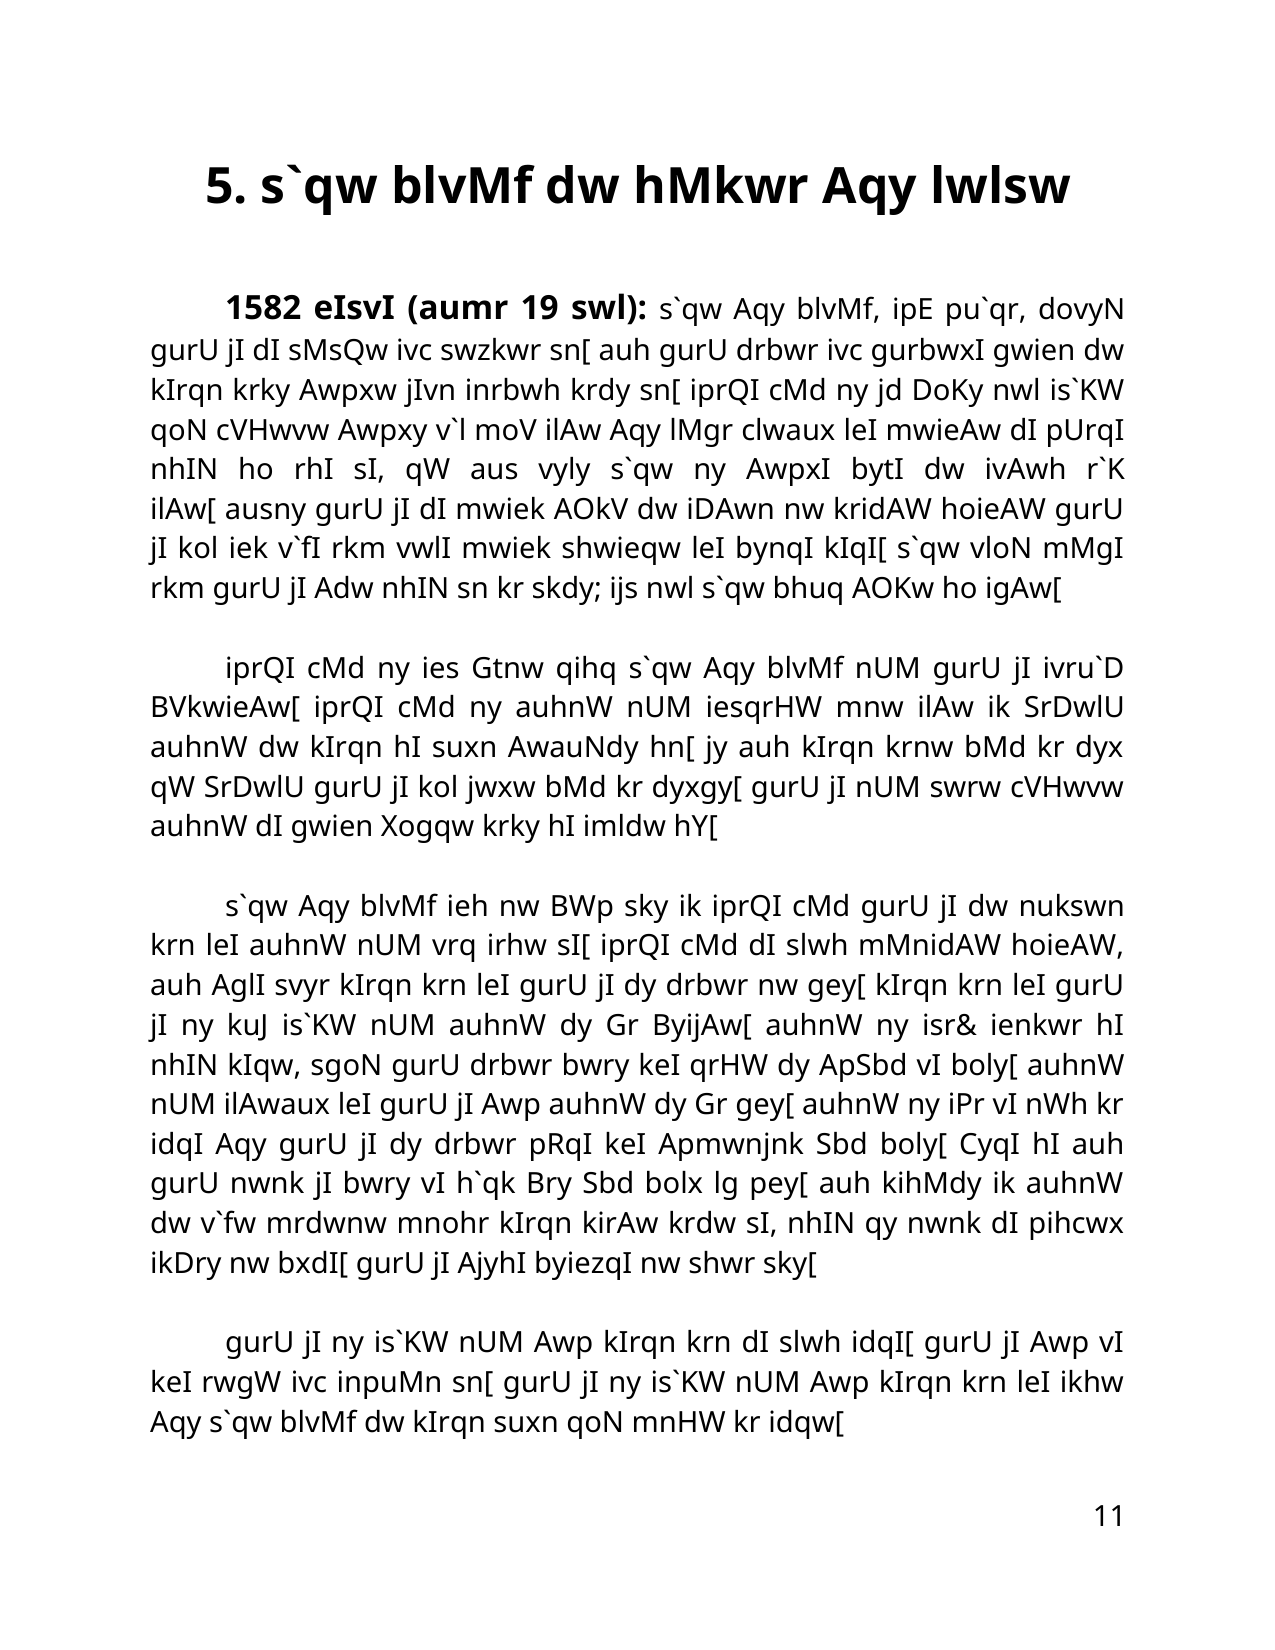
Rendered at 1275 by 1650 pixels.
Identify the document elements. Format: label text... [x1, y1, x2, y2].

text gurU jI ny is`KW nUM Awp kIrqn krn dI slwh idqI[ gurU jI Awp vI keI rwgW ivc inpuMn sn[ gurU jI ny is`KW nUM Awp kIrqn krn leI ikhw Aqy s`qw blvMf dw kIrqn suxn qoN mnHW kr idqw[ [150, 1322, 1126, 1441]
subtitle 5. s`qw blvMf dw hMkwr Aqy lwlsw [150, 150, 1126, 218]
text s`qw Aqy blvMf ieh nw BWp sky ik iprQI cMd gurU jI dw nukswn krn leI auhnW nUM vrq irhw sI[ iprQI cMd dI slwh mMnidAW hoieAW, auh AglI svyr kIrqn krn leI gurU jI dy drbwr nw gey[ kIrqn krn leI gurU jI ny kuJ is`KW nUM auhnW dy Gr ByijAw[ auhnW ny isr& ienkwr hI nhIN kIqw, sgoN gurU drbwr bwry keI qrHW dy ApSbd vI boly[ auhnW nUM ilAwaux leI gurU jI Awp auhnW dy Gr gey[ auhnW ny iPr vI nWh kr idqI Aqy gurU jI dy drbwr pRqI keI Apmwnjnk Sbd boly[ CyqI hI auh gurU nwnk jI bwry vI h`qk Bry Sbd bolx lg pey[ auh kihMdy ik auhnW dw v`fw mrdwnw mnohr kIrqn kirAw krdw sI, nhIN qy nwnk dI pihcwx ikDry nw bxdI[ gurU jI AjyhI byiezqI nw shwr sky[ [150, 885, 1126, 1282]
text 1582 eIsvI (aumr 19 swl): s`qw Aqy blvMf, ipE pu`qr, dovyN gurU jI dI sMsQw ivc swzkwr sn[ auh gurU drbwr ivc gurbwxI gwien dw kIrqn krky Awpxw jIvn inrbwh krdy sn[ iprQI cMd ny jd DoKy nwl is`KW qoN cVHwvw Awpxy v`l moV ilAw Aqy lMgr clwaux leI mwieAw dI pUrqI nhIN ho rhI sI, qW aus vyly s`qw ny AwpxI bytI dw ivAwh r`K ilAw[ ausny gurU jI dI mwiek AOkV dw iDAwn nw kridAW hoieAW gurU jI kol iek v`fI rkm vwlI mwiek shwieqw leI bynqI kIqI[ s`qw vloN mMgI rkm gurU jI Adw nhIN sn kr skdy; ijs nwl s`qw bhuq AOKw ho igAw[ [150, 284, 1126, 607]
text iprQI cMd ny ies Gtnw qihq s`qw Aqy blvMf nUM gurU jI ivru`D BVkwieAw[ iprQI cMd ny auhnW nUM iesqrHW mnw ilAw ik SrDwlU auhnW dw kIrqn hI suxn AwauNdy hn[ jy auh kIrqn krnw bMd kr dyx qW SrDwlU gurU jI kol jwxw bMd kr dyxgy[ gurU jI nUM swrw cVHwvw auhnW dI gwien Xogqw krky hI imldw hY[ [150, 647, 1126, 845]
